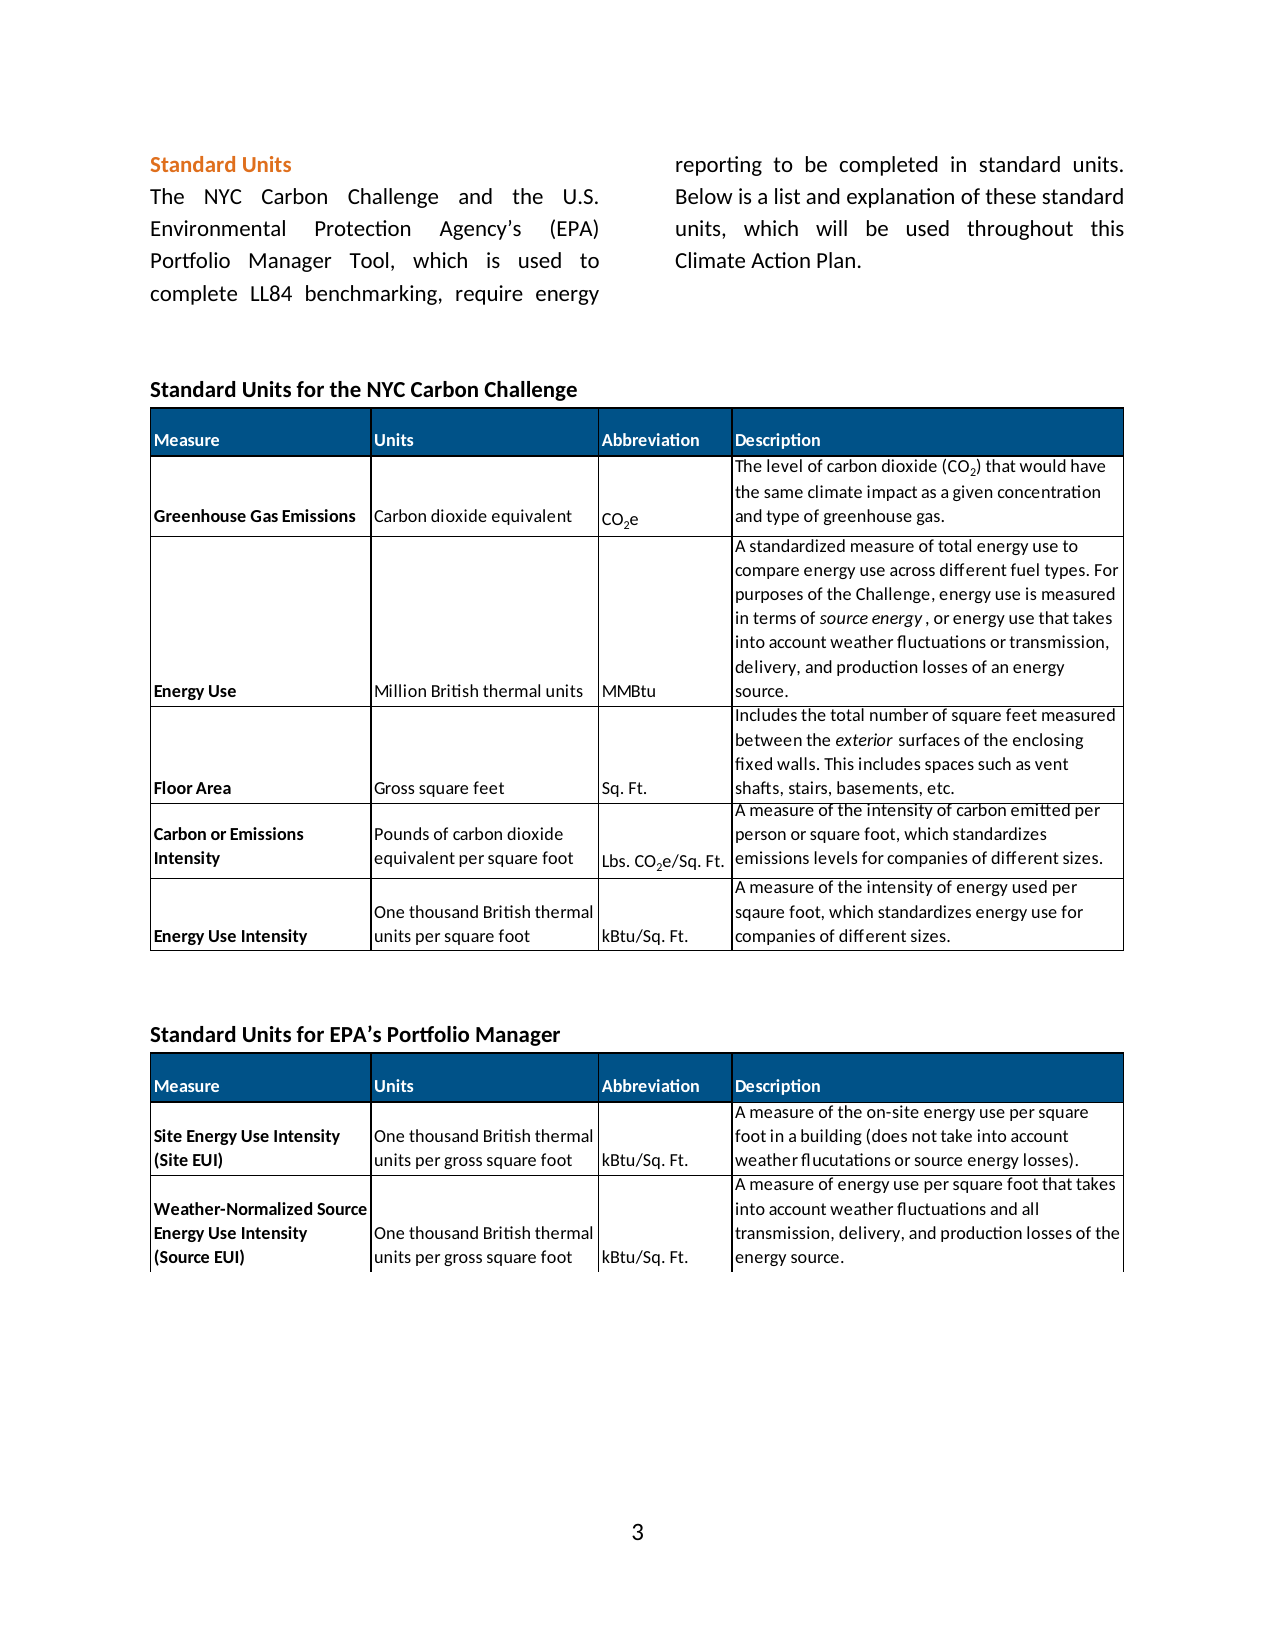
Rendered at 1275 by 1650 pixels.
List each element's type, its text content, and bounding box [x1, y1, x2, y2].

text The NYC Carbon Challenge and the U.S. Environmental Protection Agency’s (EPA) Portfolio Manager Tool, which is used to complete LL84 benchmarking, require energy reporting to be completed in standard units. Below is a list and explanation of these standard units, which will be used throughout this Climate Action Plan. [150, 182, 600, 307]
text Standard Units [150, 150, 600, 178]
text Standard Units for the NYC Carbon Challenge [150, 375, 1125, 403]
text Standard Units for EPA’s Portfolio Manager [150, 1020, 1125, 1048]
text The NYC Carbon Challenge and the U.S. Environmental Protection Agency’s (EPA) Portfolio Manager Tool, which is used to complete LL84 benchmarking, require energy reporting to be completed in standard units. Below is a list and explanation of these standard units, which will be used throughout this Climate Action Plan. [675, 150, 1125, 274]
